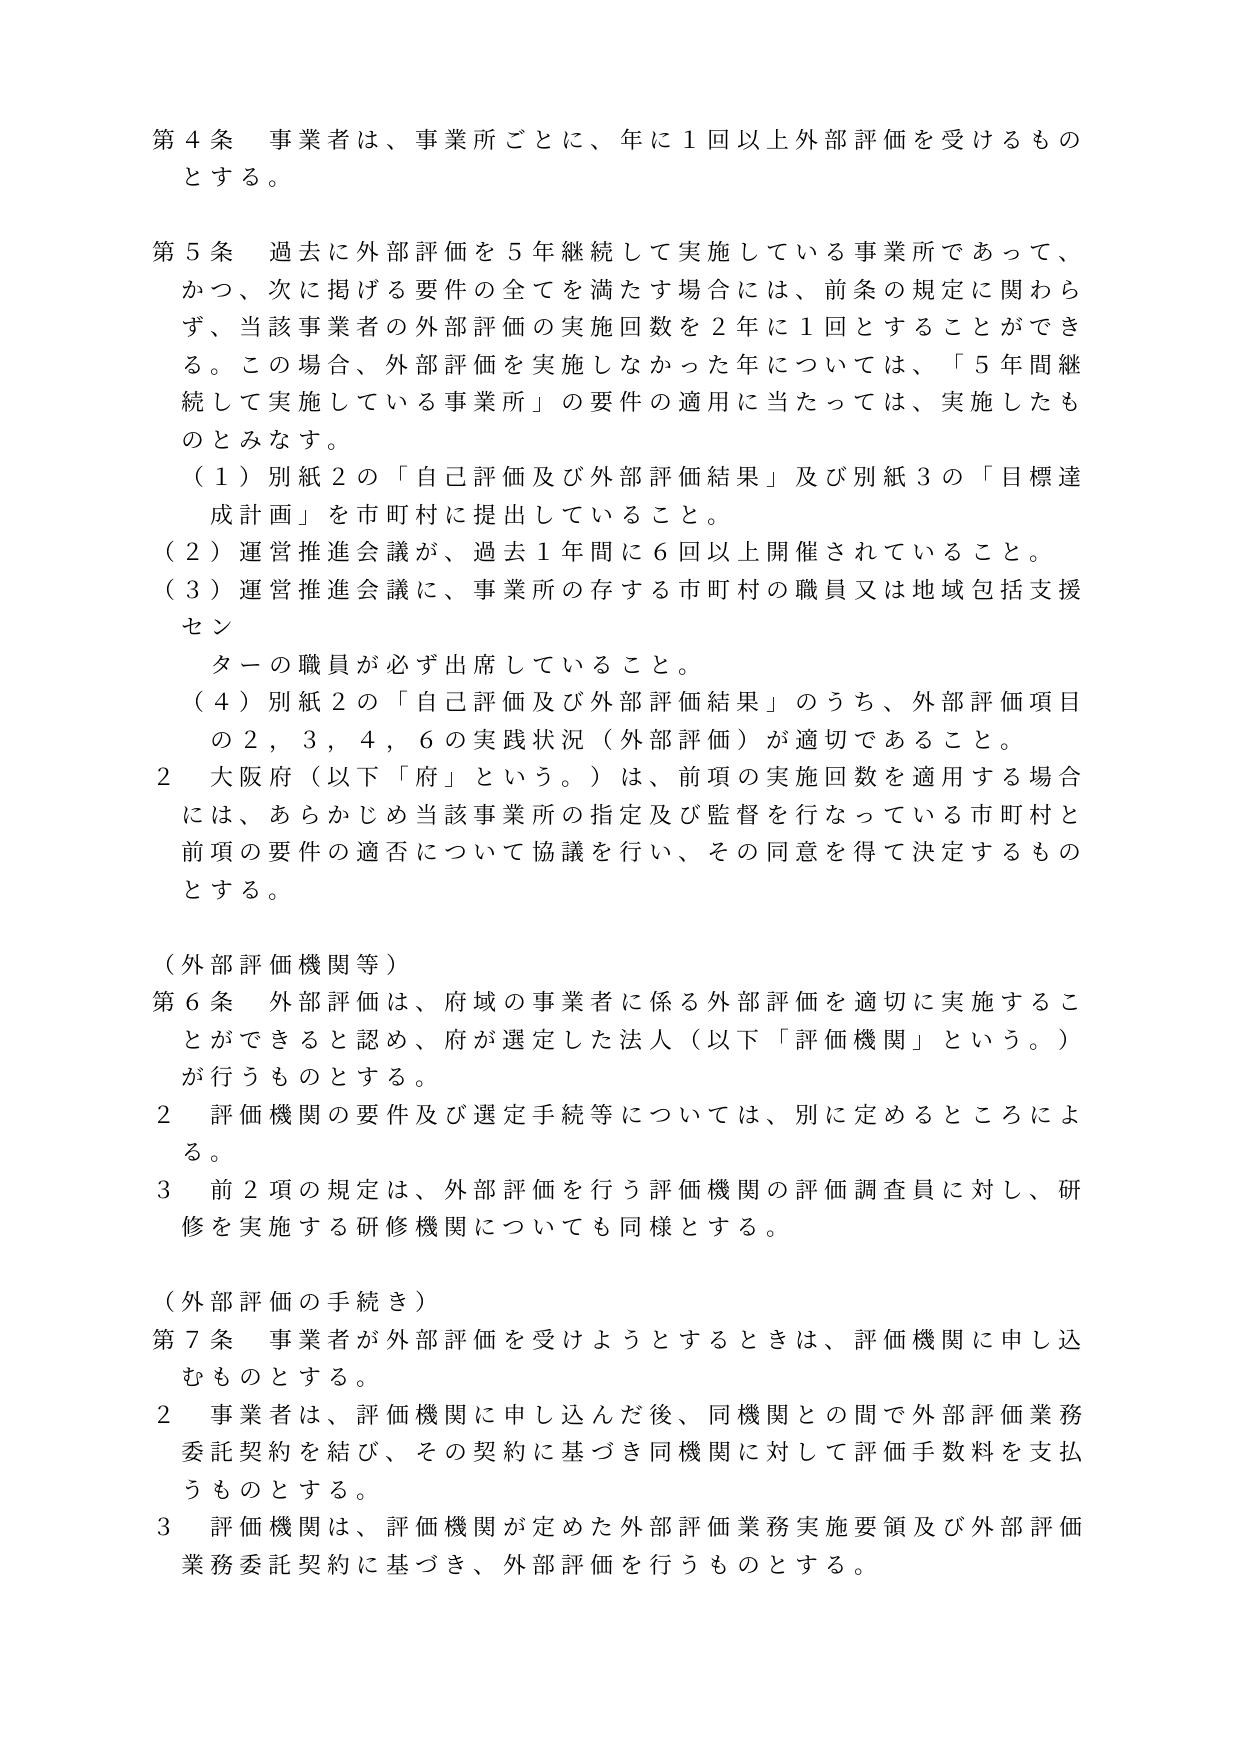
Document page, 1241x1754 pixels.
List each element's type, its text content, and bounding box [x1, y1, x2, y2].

text （２）運営推進会議が、過去１年間に６回以上開催されていること。 [152, 532, 1088, 569]
text （１）別紙２の「自己評価及び外部評価結果」及び別紙３の「目標達成計画」を市町村に提出していること。 [153, 457, 1088, 532]
text ２ 事業者は、評価機関に申し込んだ後、同機関との間で外部評価業務委託契約を結び、その契約に基づき同機関に対して評価手数料を支払うものとする。 [152, 1394, 1088, 1507]
text ３ 前２項の規定は、外部評価を行う評価機関の評価調査員に対し、研修を実施する研修機関についても同様とする。 [152, 1169, 1088, 1244]
text （外部評価の手続き） [152, 1282, 1088, 1319]
text 第５条 過去に外部評価を５年継続して実施している事業所であって、かつ、次に掲げる要件の全てを満たす場合には、前条の規定に関わらず、当該事業者の外部評価の実施回数を２年に１回とすることができる。この場合、外部評価を実施しなかった年については、「５年間継続して実施している事業所」の要件の適用に当たっては、実施したものとみなす。 [152, 232, 1088, 457]
text 第７条 事業者が外部評価を受けようとするときは、評価機関に申し込むものとする。 [152, 1319, 1088, 1394]
text ２ 評価機関の要件及び選定手続等については、別に定めるところによる。 [152, 1094, 1088, 1169]
text ３ 評価機関は、評価機関が定めた外部評価業務実施要領及び外部評価業務委託契約に基づき、外部評価を行うものとする。 [152, 1507, 1088, 1582]
text ターの職員が必ず出席していること。 [172, 644, 1088, 682]
text （外部評価機関等） [152, 944, 1088, 982]
text （４）別紙２の「自己評価及び外部評価結果」のうち、外部評価項目の２，３，４，６の実践状況（外部評価）が適切であること。 [153, 682, 1088, 757]
text 第６条 外部評価は、府域の事業者に係る外部評価を適切に実施することができると認め、府が選定した法人（以下「評価機関」という。）が行うものとする。 [152, 982, 1088, 1094]
text ２ 大阪府（以下「府」という。）は、前項の実施回数を適用する場合には、あらかじめ当該事業所の指定及び監督を行なっている市町村と前項の要件の適否について協議を行い、その同意を得て決定するものとする。 [152, 757, 1088, 907]
text 第４条 事業者は、事業所ごとに、年に１回以上外部評価を受けるものとする。 [152, 119, 1088, 194]
text （３）運営推進会議に、事業所の存する市町村の職員又は地域包括支援セン [152, 569, 1088, 644]
